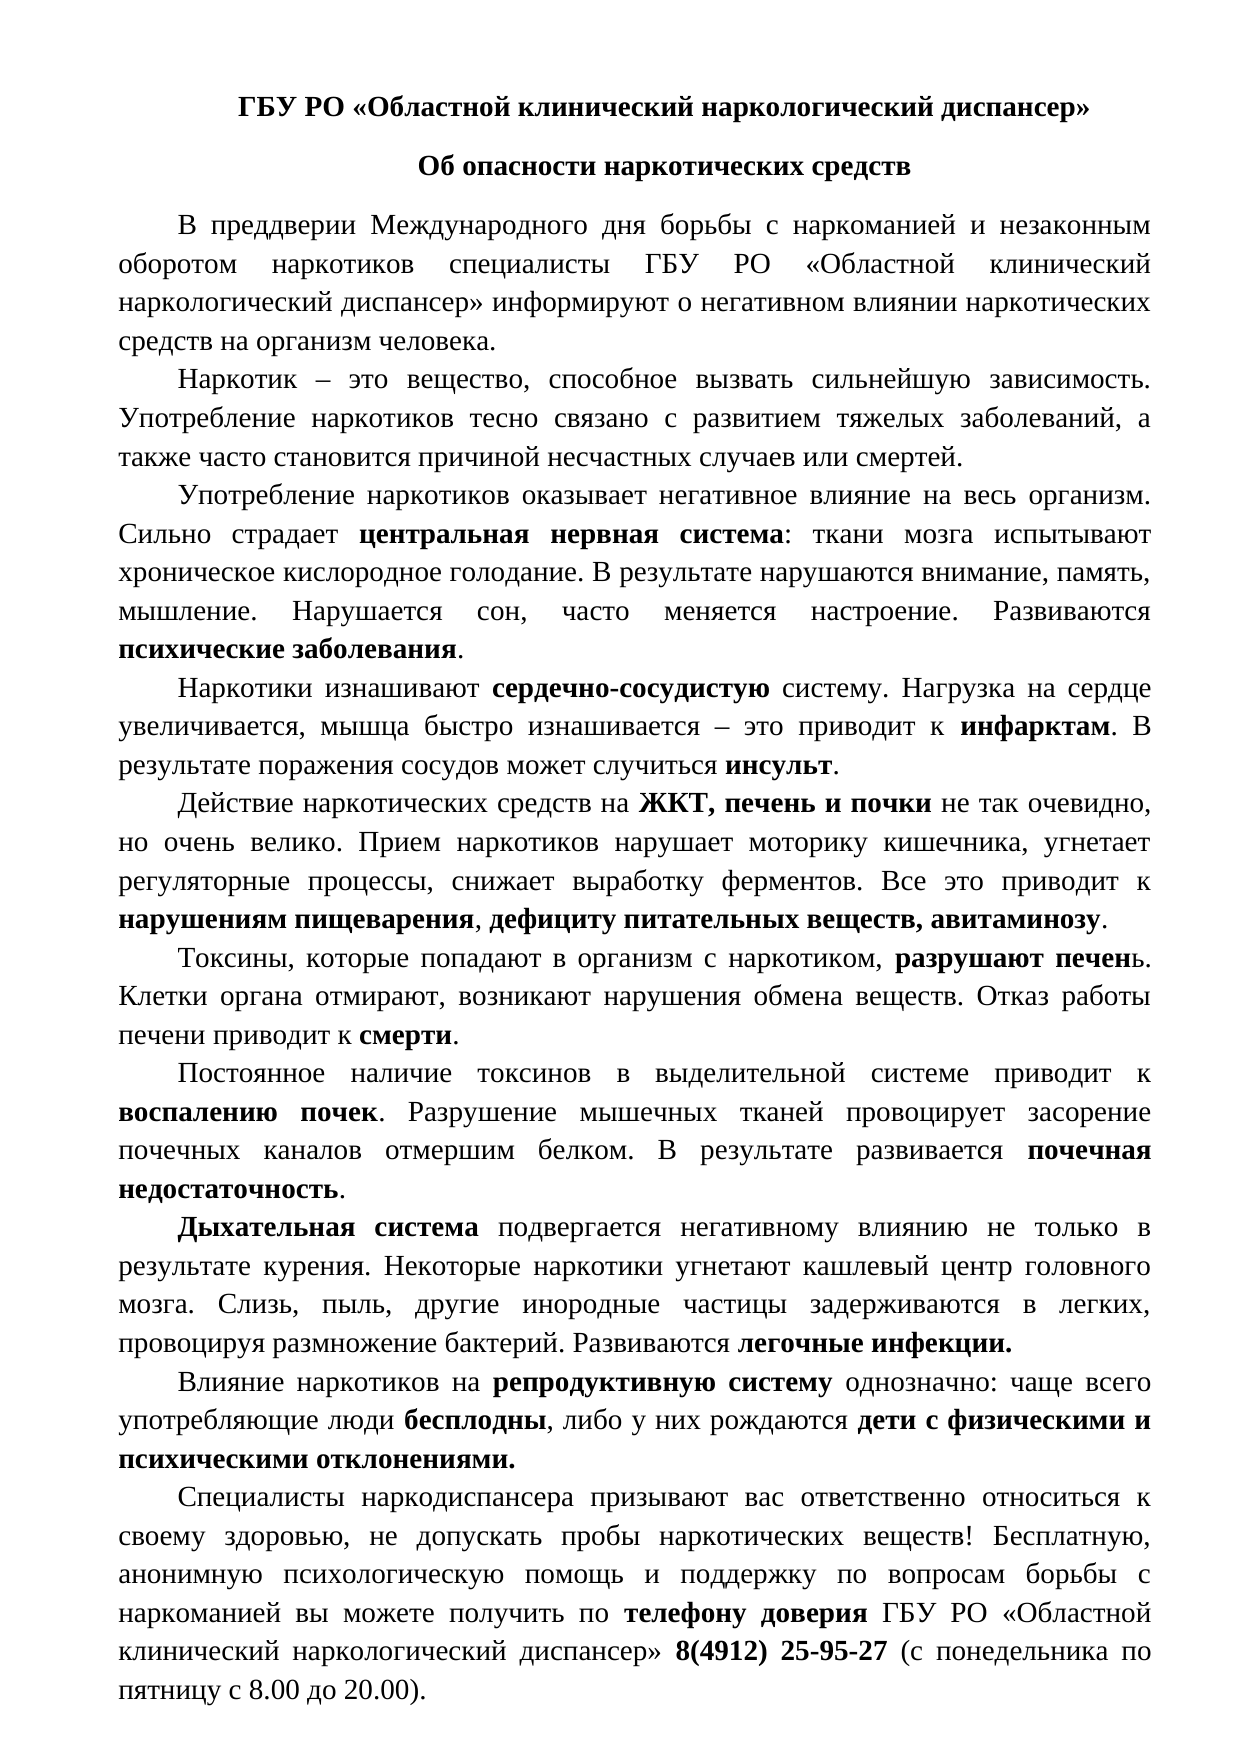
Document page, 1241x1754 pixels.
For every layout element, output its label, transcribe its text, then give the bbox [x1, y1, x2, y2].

text Наркотики изнашивают сердечно-сосудистую систему. Нагрузка на сердце увеличивается, мышца быстро изнашивается – это приводит к инфарктам. В результате поражения сосудов может случиться инсульт. [118, 670, 1152, 781]
text Об опасности наркотических средств [118, 148, 1152, 182]
text Действие наркотических средств на ЖКТ, печень и почки не так очевидно, но очень велико. Прием наркотиков нарушает моторику кишечника, угнетает регуляторные процессы, снижает выработку ферментов. Все это приводит к нарушениям пищеварения, дефициту питательных веществ, авитаминозу. [118, 786, 1152, 935]
text В преддверии Международного дня борьбы с наркоманией и незаконным оборотом наркотиков специалисты ГБУ РО «Областной клинический наркологический диспансер» информируют о негативном влиянии наркотических средств на организм человека. [118, 207, 1152, 357]
text ГБУ РО «Областной клинический наркологический диспансер» [118, 89, 1152, 122]
text Специалисты наркодиспансера призывают вас ответственно относиться к своему здоровью, не допускать пробы наркотических веществ! Бесплатную, анонимную психологическую помощь и поддержку по вопросам борьбы с наркоманией вы можете получить по телефону доверия ГБУ РО «Областной клинический наркологический диспансер» 8(4912) 25-95-27 (с понедельника по пятницу с 8.00 до 20.00). [118, 1479, 1152, 1706]
text Наркотик – это вещество, способное вызвать сильнейшую зависимость. Употребление наркотиков тесно связано с развитием тяжелых заболеваний, а также часто становится причиной несчастных случаев или смертей. [118, 362, 1152, 472]
text Постоянное наличие токсинов в выделительной системе приводит к воспалению почек. Разрушение мышечных тканей провоцирует засорение почечных каналов отмершим белком. В результате развивается почечная недостаточность. [118, 1055, 1152, 1204]
text Употребление наркотиков оказывает негативное влияние на весь организм. Сильно страдает центральная нервная система: ткани мозга испытывают хроническое кислородное голодание. В результате нарушаются внимание, память, мышление. Нарушается сон, часто меняется настроение. Развиваются психические заболевания. [118, 477, 1152, 665]
text Токсины, которые попадают в организм с наркотиком, разрушают печень. Клетки органа отмирают, возникают нарушения обмена веществ. Отказ работы печени приводит к смерти. [118, 940, 1152, 1050]
text Влияние наркотиков на репродуктивную систему однозначно: чаще всего употребляющие люди бесплодны, либо у них рождаются дети с физическими и психическими отклонениями. [118, 1364, 1152, 1474]
text Дыхательная система подвергается негативному влиянию не только в результате курения. Некоторые наркотики угнетают кашлевый центр головного мозга. Слизь, пыль, другие инородные частицы задерживаются в легких, провоцируя размножение бактерий. Развиваются легочные инфекции. [118, 1209, 1152, 1359]
